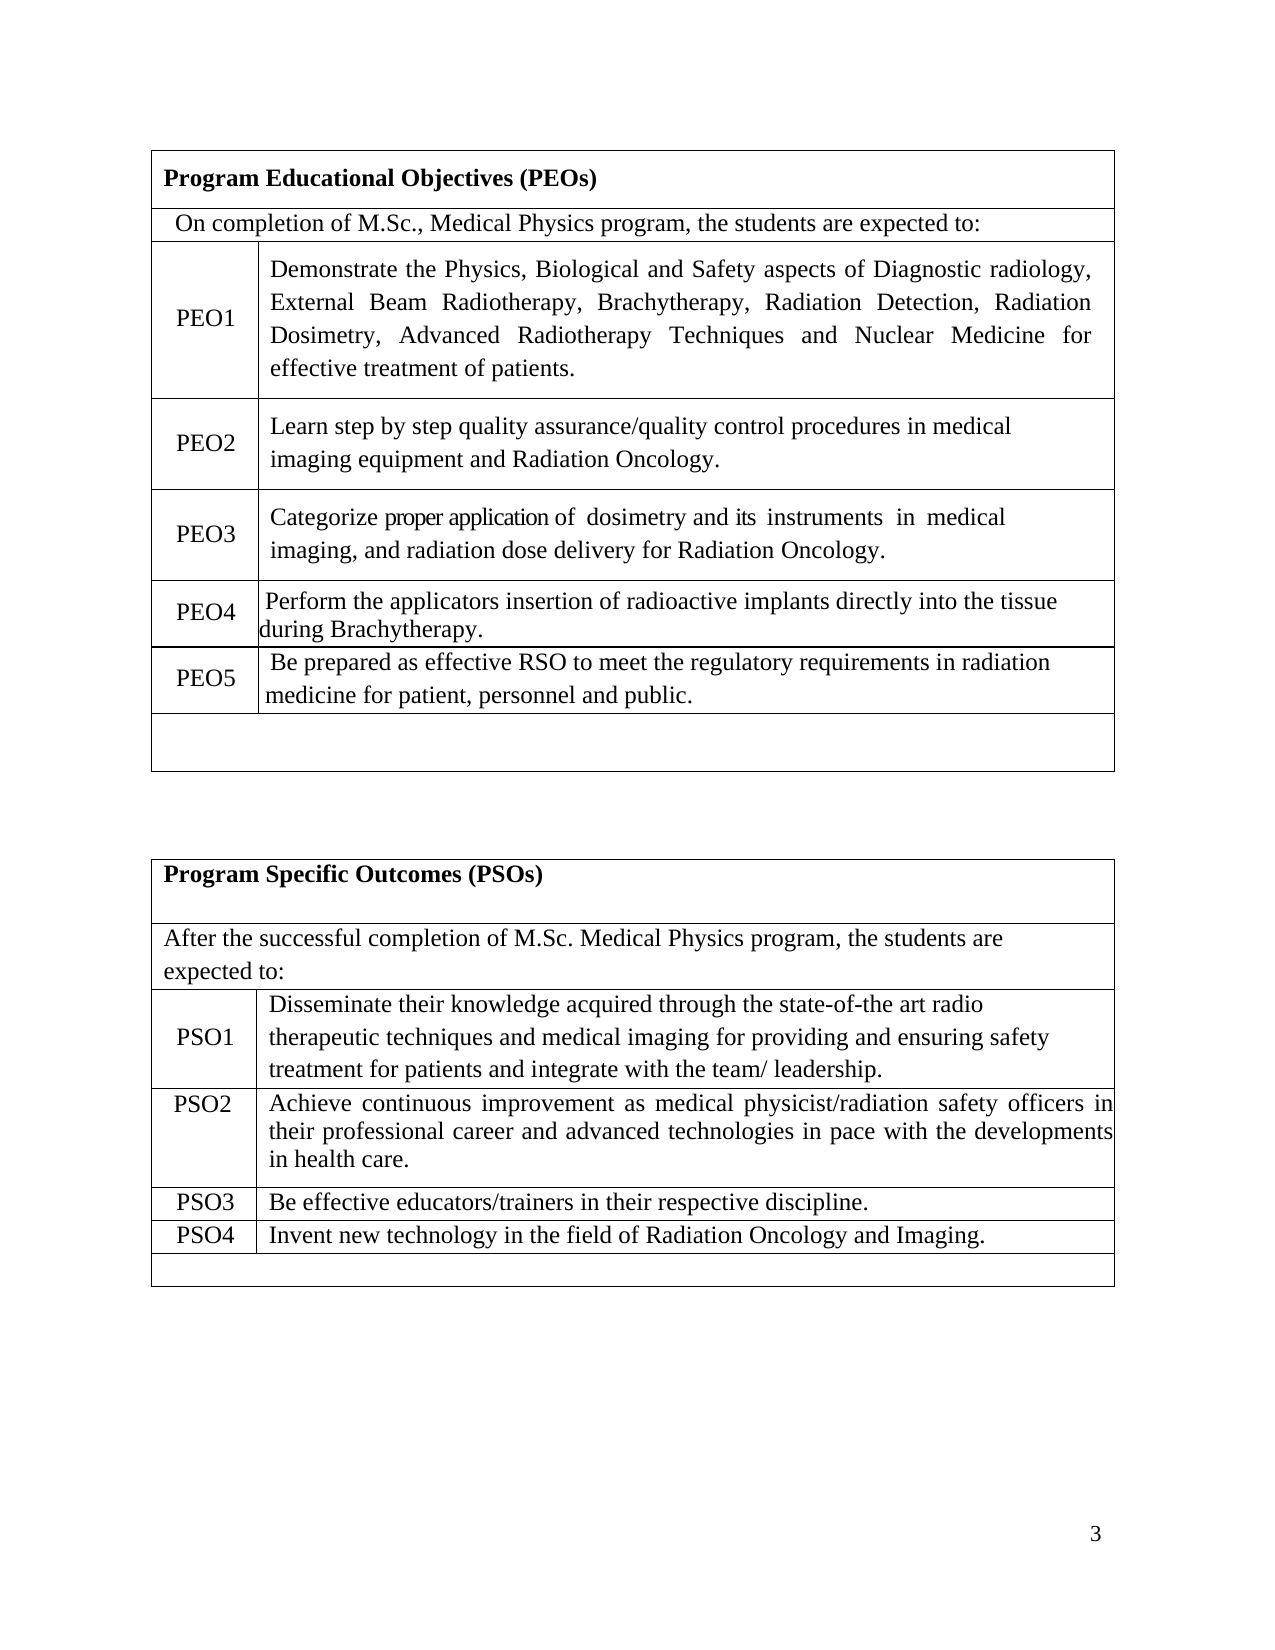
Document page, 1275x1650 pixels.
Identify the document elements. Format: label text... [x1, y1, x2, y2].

table_cell Disseminate their knowledge acquired through the state-of-the art radio therapeutic techniques and medical imaging for providing and ensuring safety treatment for patients and integrate with the team/ leadership. [257, 990, 1114, 1088]
table_cell PEO3 [152, 490, 258, 580]
table_cell Achieve continuous improvement as medical physicist/radiation safety officers in their professional career and advanced technologies in pace with the developments in health care. [257, 1089, 1114, 1187]
table_cell PSO2 [152, 1089, 256, 1187]
table_cell PSO3 [152, 1188, 256, 1220]
table_cell Categorize proper application of dosimetry and its instruments in medical imaging, and radiation dose delivery for Radiation Oncology. [259, 490, 1114, 580]
table_cell PEO2 [152, 399, 258, 489]
table_header Program Specific Outcomes (PSOs) [152, 860, 1114, 922]
table_cell On completion of M.Sc., Medical Physics program, the students are expected to: [152, 209, 1114, 241]
table_cell Learn step by step quality assurance/quality control procedures in medical imaging equipment and Radiation Oncology. [259, 399, 1114, 489]
table_cell PEO4 [152, 581, 258, 646]
table_cell After the successful completion of M.Sc. Medical Physics program, the students are expected to: [152, 924, 1114, 989]
table_cell PEO1 [152, 242, 258, 398]
table_cell Perform the applicators insertion of radioactive implants directly into the tissue during Brachytherapy. [259, 581, 1114, 646]
table_cell [152, 1254, 1114, 1286]
table_cell PSO1 [152, 990, 256, 1088]
table_cell Be prepared as effective RSO to meet the regulatory requirements in radiation medicine for patient, personnel and public. [259, 648, 1114, 713]
table_cell Be effective educators/trainers in their respective discipline. [257, 1188, 1114, 1220]
table_cell Demonstrate the Physics, Biological and Safety aspects of Diagnostic radiology, External Beam Radiotherapy, Brachytherapy, Radiation Detection, Radiation Dosimetry, Advanced Radiotherapy Techniques and Nuclear Medicine for effective treatment of patients. [259, 242, 1114, 398]
table_cell PEO5 [152, 648, 258, 713]
table_cell PSO4 [152, 1221, 256, 1253]
table_cell [152, 714, 1114, 771]
table_header Program Educational Objectives (PEOs) [152, 151, 1114, 208]
table_cell Invent new technology in the field of Radiation Oncology and Imaging. [257, 1221, 1114, 1253]
